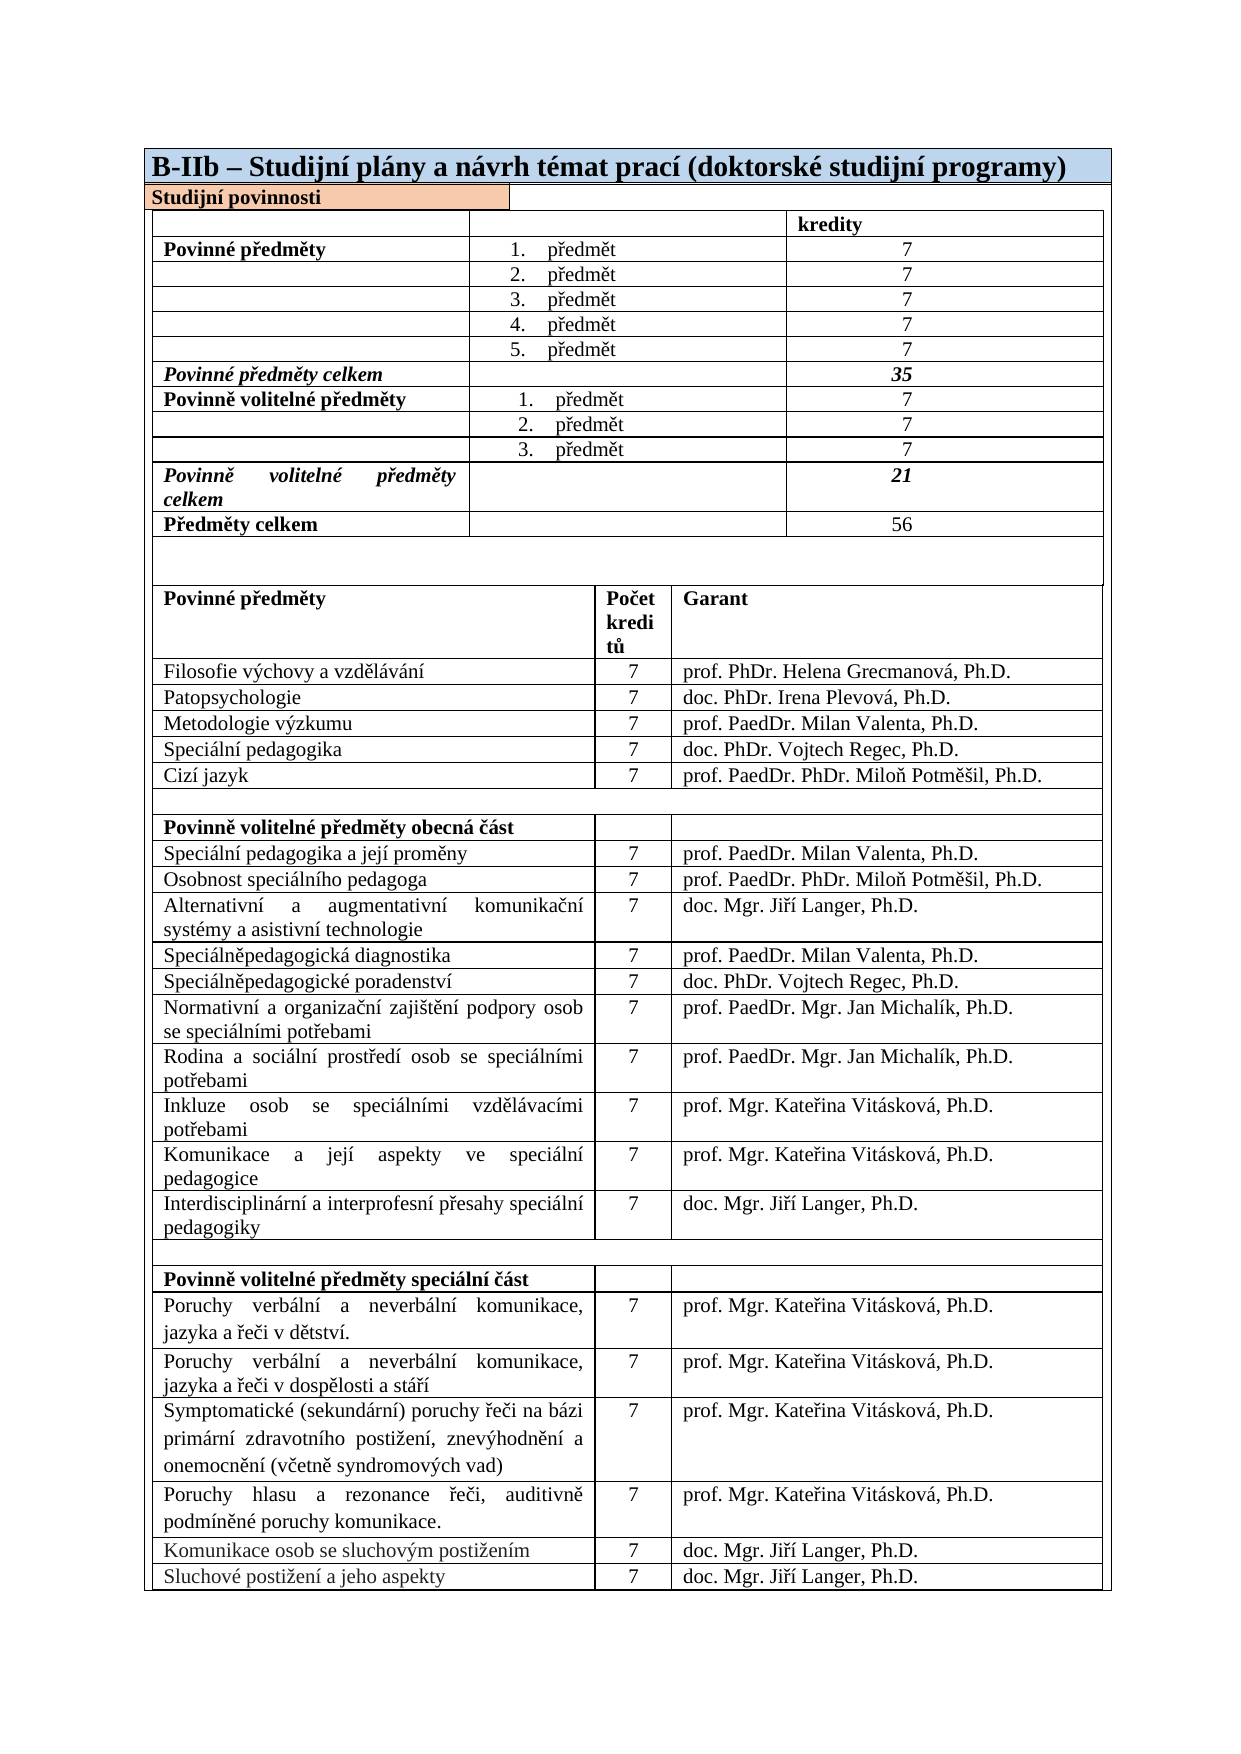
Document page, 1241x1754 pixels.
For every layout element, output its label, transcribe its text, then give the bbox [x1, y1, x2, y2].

table_cell [153, 1191, 594, 1239]
table_cell [153, 841, 594, 866]
table_cell [153, 711, 594, 736]
table_cell [470, 237, 786, 261]
table_cell [153, 1240, 1102, 1265]
table_cell [153, 1293, 594, 1348]
table_cell [470, 287, 786, 311]
table_cell [153, 763, 594, 788]
table_cell [470, 463, 786, 511]
table_cell [470, 438, 786, 461]
table_cell [153, 237, 469, 261]
table_cell [470, 211, 786, 236]
table_cell [510, 185, 1111, 209]
table_cell [145, 210, 152, 1590]
table_cell [153, 1482, 594, 1537]
table_cell [153, 337, 469, 361]
table_cell [153, 586, 594, 658]
table_cell [153, 537, 1103, 585]
table_cell [510, 209, 1111, 1590]
table_cell [153, 362, 469, 386]
table_cell [153, 1093, 594, 1141]
table_cell [153, 1266, 594, 1291]
table_cell [153, 789, 1102, 814]
table_cell [153, 512, 469, 536]
table_cell [470, 312, 786, 336]
table_cell [153, 815, 594, 840]
table_cell [153, 943, 594, 968]
table_cell [153, 1564, 594, 1589]
table_cell [153, 685, 594, 710]
table_cell [470, 337, 786, 361]
table_cell [153, 737, 594, 762]
table_cell [153, 438, 469, 461]
table_header B-IIb – Studijní plány a návrh témat prací (doktorské studijní programy) [145, 149, 1111, 182]
table_cell [470, 387, 786, 411]
table_cell [153, 893, 594, 941]
table_cell [153, 412, 469, 436]
table_cell Studijní povinnosti [145, 185, 509, 209]
table_cell [153, 1349, 594, 1397]
table_cell [153, 387, 469, 411]
table_cell [153, 1538, 594, 1563]
table_cell [153, 463, 469, 511]
table_cell [153, 1044, 594, 1092]
table_cell [470, 262, 786, 286]
table_cell [153, 659, 594, 684]
table_cell [470, 512, 786, 536]
table_cell [153, 1398, 594, 1481]
table_cell [153, 1142, 594, 1190]
table_cell [153, 312, 469, 336]
table_cell [470, 412, 786, 436]
table_cell [153, 211, 469, 236]
table_cell [153, 287, 469, 311]
table_cell [153, 969, 594, 994]
table_cell [153, 262, 469, 286]
table_cell [470, 362, 786, 386]
table_cell [153, 995, 594, 1043]
table_cell [153, 867, 594, 892]
